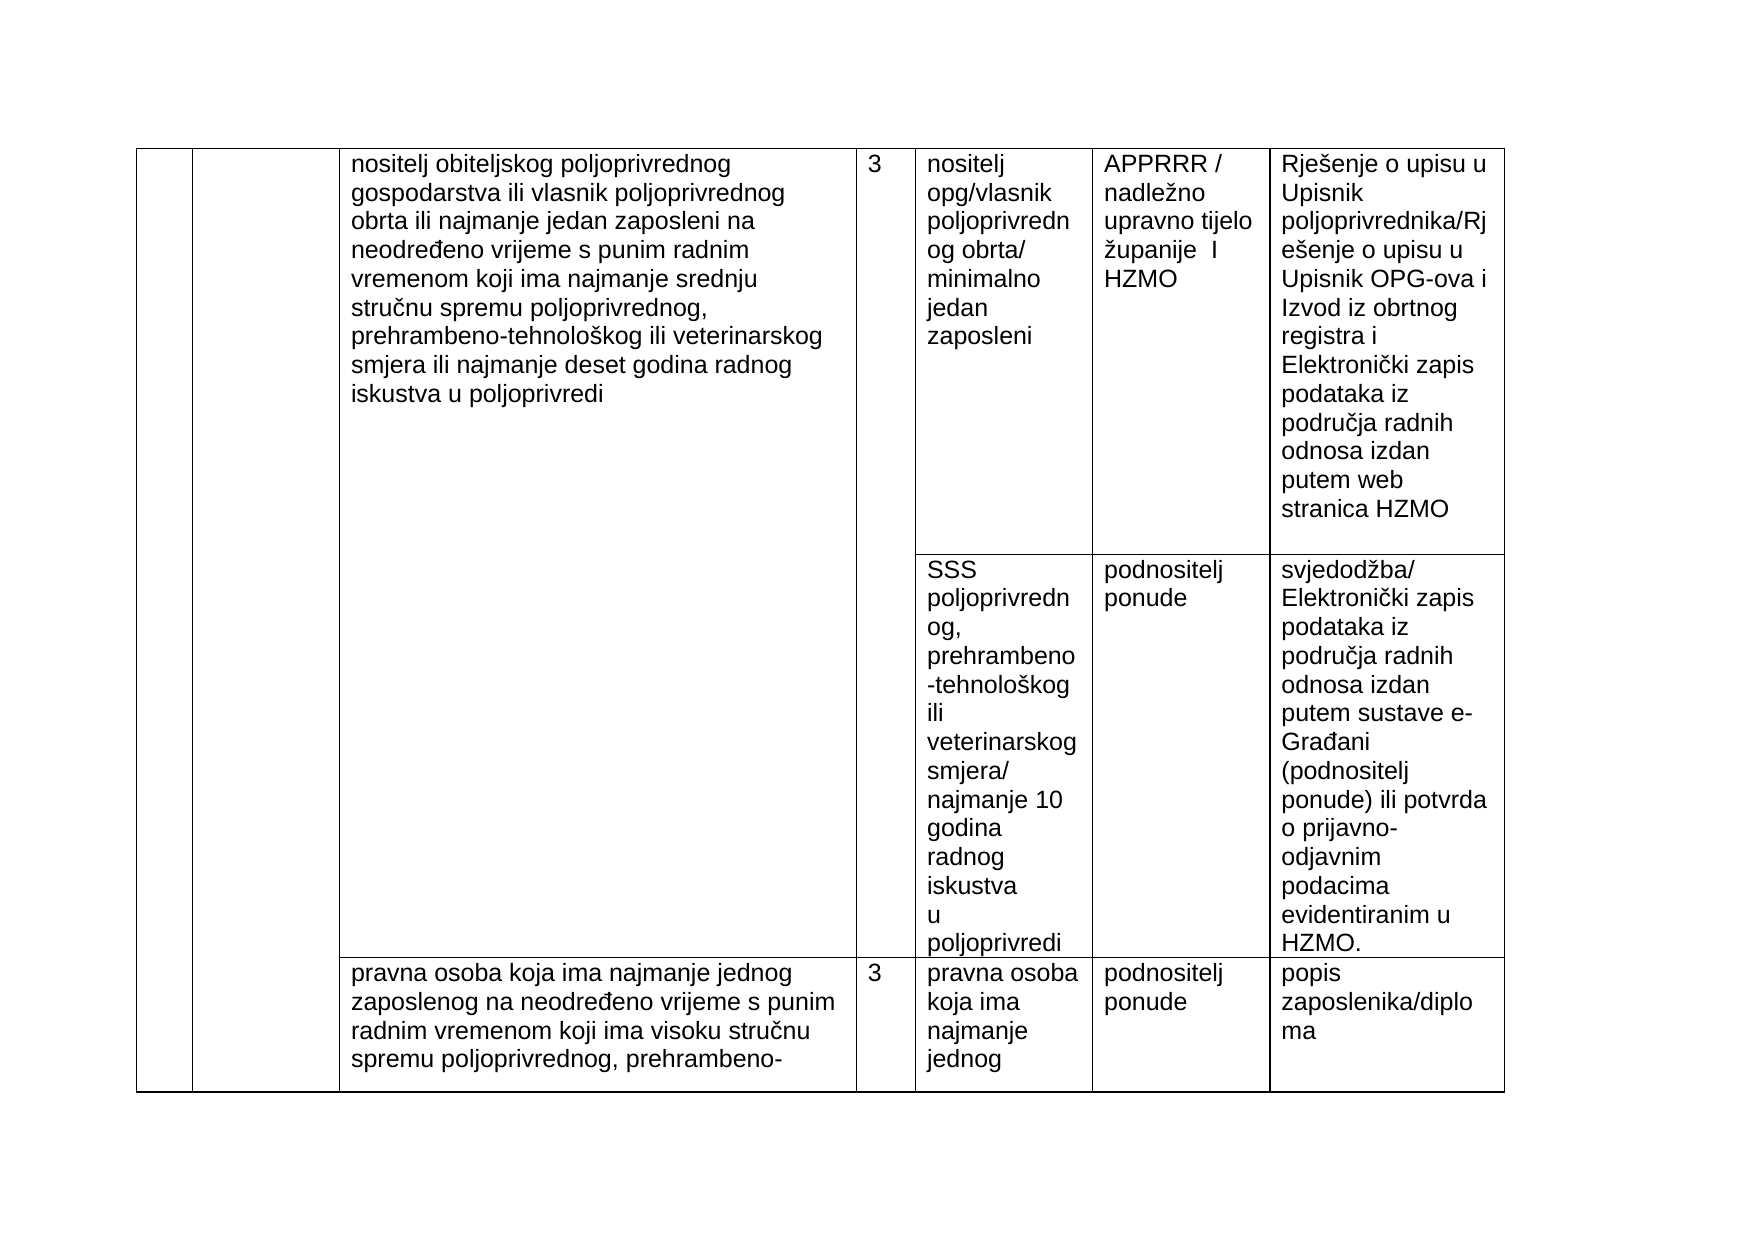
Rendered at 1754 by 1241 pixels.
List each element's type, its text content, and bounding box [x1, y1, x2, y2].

table_cell nositelj obiteljskog poljoprivrednog gospodarstva ili vlasnik poljoprivrednog obrta ili najmanje jedan zaposleni na neodređeno vrijeme s punim radnim vremenom koji ima najmanje srednju stručnu spremu poljoprivrednog, prehrambeno-tehnološkog ili veterinarskog smjera ili najmanje deset godina radnog iskustva u poljoprivredi [340, 149, 856, 957]
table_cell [340, 958, 856, 1091]
table_cell Rješenje o upisu u Upisnik poljoprivrednika/Rješenje o upisu u Upisnik OPG-ova i Izvod iz obrtnog registra i Elektronički zapis podataka iz područja radnih odnosa izdan putem web stranica HZMO [1271, 149, 1504, 553]
table_cell nositelj opg/vlasnik poljoprivrednog obrta/ minimalno jedan zaposleni [916, 149, 1092, 553]
table_cell APPRRR / nadležno upravno tijelo županije I HZMO [1093, 149, 1269, 553]
table_cell podnositelj ponude [1093, 958, 1269, 1091]
table_cell svjedodžba/Elektronički zapis podataka iz područja radnih odnosa izdan putem sustave e-Građani (podnositelj ponude) ili potvrda o prijavno-odjavnim podacima evidentiranim u HZMO. [1271, 555, 1504, 957]
table_cell 3 [857, 149, 915, 957]
table_cell podnositelj ponude [1093, 555, 1269, 957]
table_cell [1271, 958, 1504, 1091]
table_cell SSS poljoprivrednog, prehrambeno-tehnološkog ili veterinarskog smjera/ najmanje 10 godina radnog iskustva u poljoprivredi [916, 555, 1092, 957]
table_cell 3 [857, 958, 915, 1091]
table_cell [916, 958, 1092, 1091]
